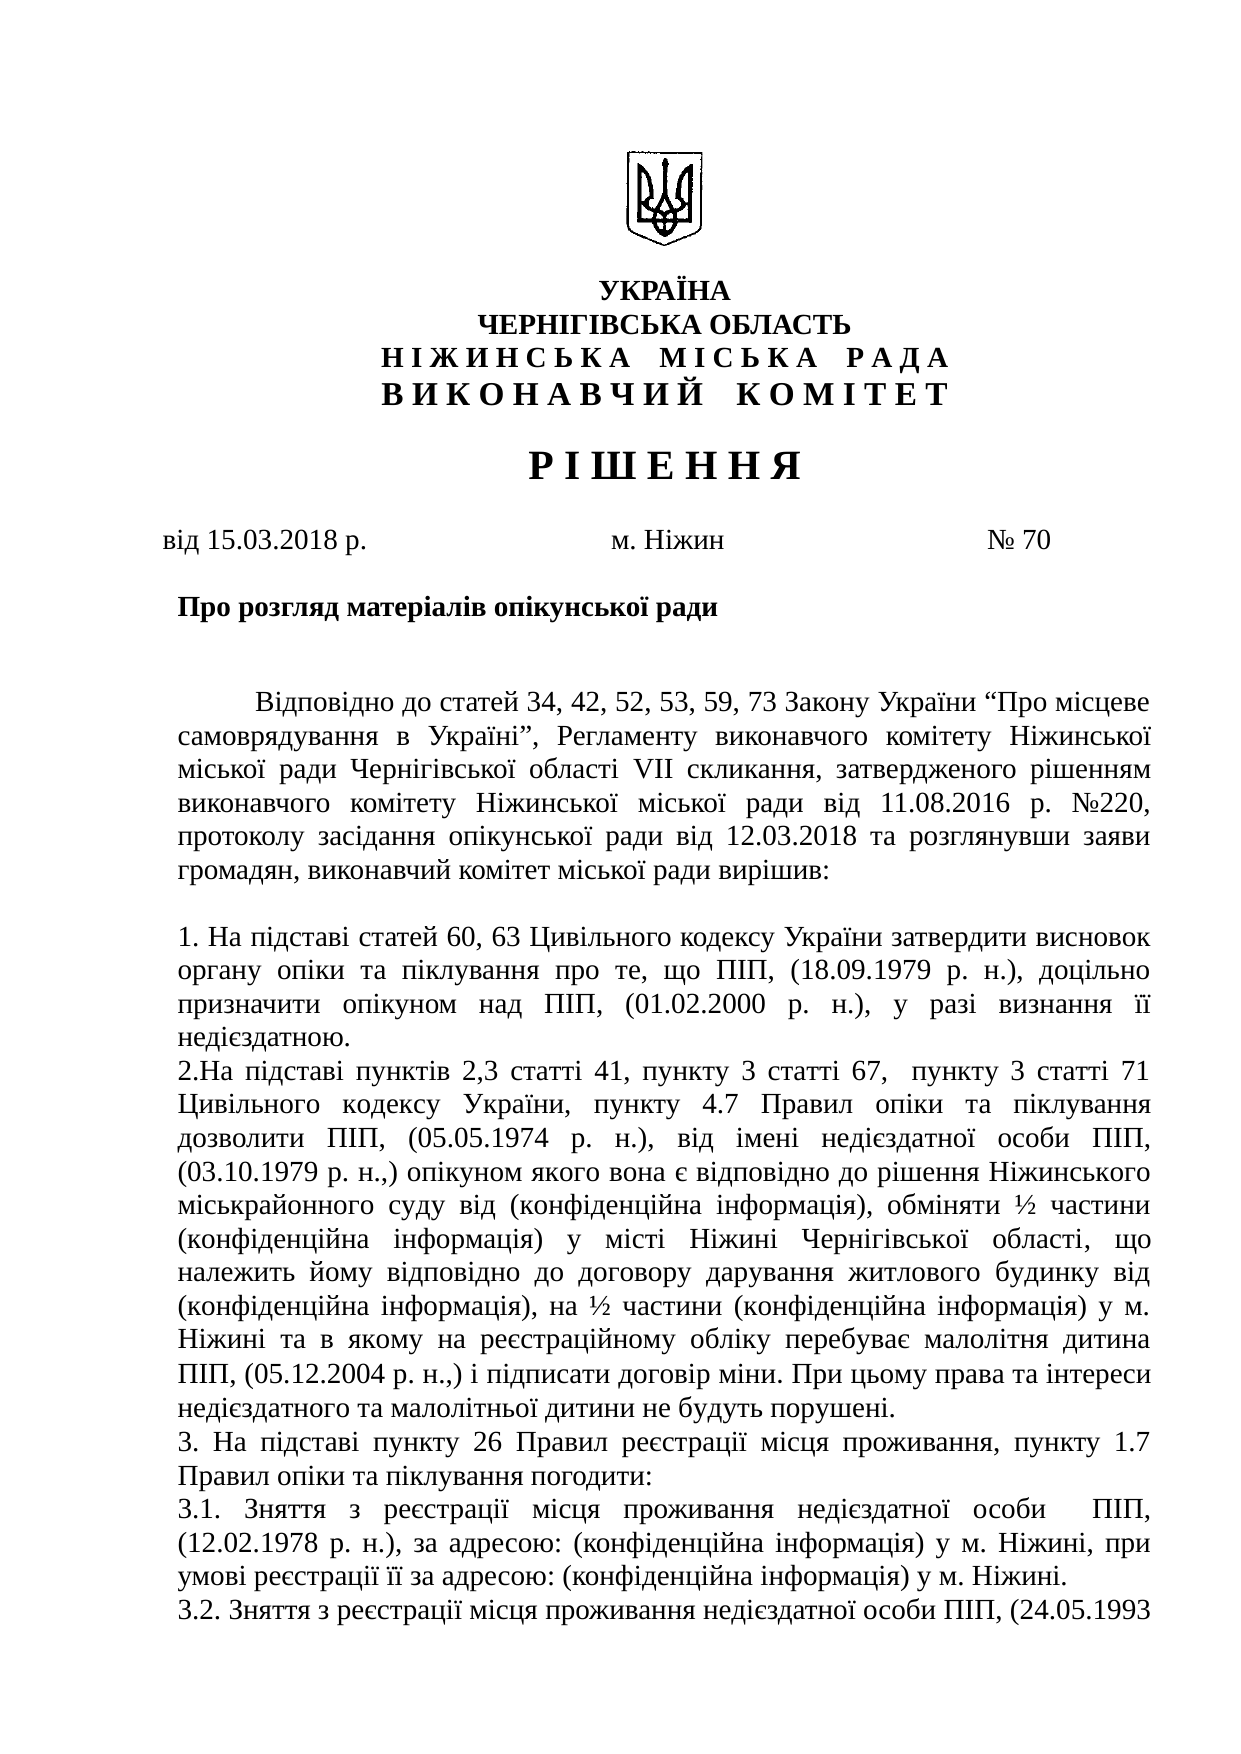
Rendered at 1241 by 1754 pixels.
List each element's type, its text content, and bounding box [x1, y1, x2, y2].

text 3.1. Зняття з реєстрації місця проживання недієздатної особи ПІП, (12.02.1978 р. н.), за адресою: (конфіденційна інформація) у м. Ніжині, при умові реєстрації її за адресою: (конфіденційна інформація) у м. Ніжині. [177, 1491, 1152, 1592]
text ЧЕРНІГІВСЬКА ОБЛАСТЬ [177, 307, 1152, 341]
text Про розгляд матеріалів опікунської ради [177, 589, 1152, 622]
text 1. На підставі статей 60, 63 Цивільного кодексу України затвердити висновок органу опіки та піклування про те, що ПІП, (18.09.1979 р. н.), доцільно призначити опікуном над ПІП, (01.02.2000 р. н.), у разі визнання її недієздатною. [177, 919, 1152, 1053]
text 3. На підставі пункту 26 Правил реєстрації місця проживання, пункту 1.7 Правил опіки та піклування погодити: [177, 1424, 1152, 1491]
text Н І Ж И Н С Ь К А М І С Ь К А Р А Д А [177, 341, 1152, 374]
picture [626, 151, 703, 246]
text Відповідно до статей 34, 42, 52, 53, 59, 73 Закону України “Про місцеве самоврядування в Україні”, Регламенту виконавчого комітету Ніжинської міської ради Чернігівської області VІІ скликання, затвердженого рішенням виконавчого комітету Ніжинської міської ради від 11.08.2016 р. №220, протоколу засідання опікунської ради від 12.03.2018 та розглянувши заяви громадян, виконавчий комітет міської ради вирішив: [177, 684, 1152, 885]
text В И К О Н А В Ч И Й К О М І Т Е Т [177, 374, 1152, 412]
text 2.На підставі пунктів 2,3 статті 41, пункту 3 статті 67, пункту 3 статті 71 Цивільного кодексу України, пункту 4.7 Правил опіки та піклування дозволити ПІП, (05.05.1974 р. н.), від імені недієздатної особи ПІП,(03.10.1979 р. н.,) опікуном якого вона є відповідно до рішення Ніжинського міськрайонного суду від (конфіденційна інформація), обміняти ½ частини (конфіденційна інформація) у місті Ніжині Чернігівської області, що належить йому відповідно до договору дарування житлового будинку від (конфіденційна інформація), на ½ частини (конфіденційна інформація) у м. Ніжині та в якому на реєстраційному обліку перебуває малолітня дитина ПІП, (05.12.2004 р. н.,) і підписати договір міни. При цьому права та інтереси недієздатного та малолітньої дитини не будуть порушені. [177, 1053, 1152, 1424]
text від 15.03.2018 р. м. Ніжин № 70 [162, 522, 1152, 555]
text Р І Ш Е Н Н Я [177, 440, 1152, 488]
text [177, 1592, 1152, 1625]
text УКРАЇНА [177, 273, 1152, 307]
